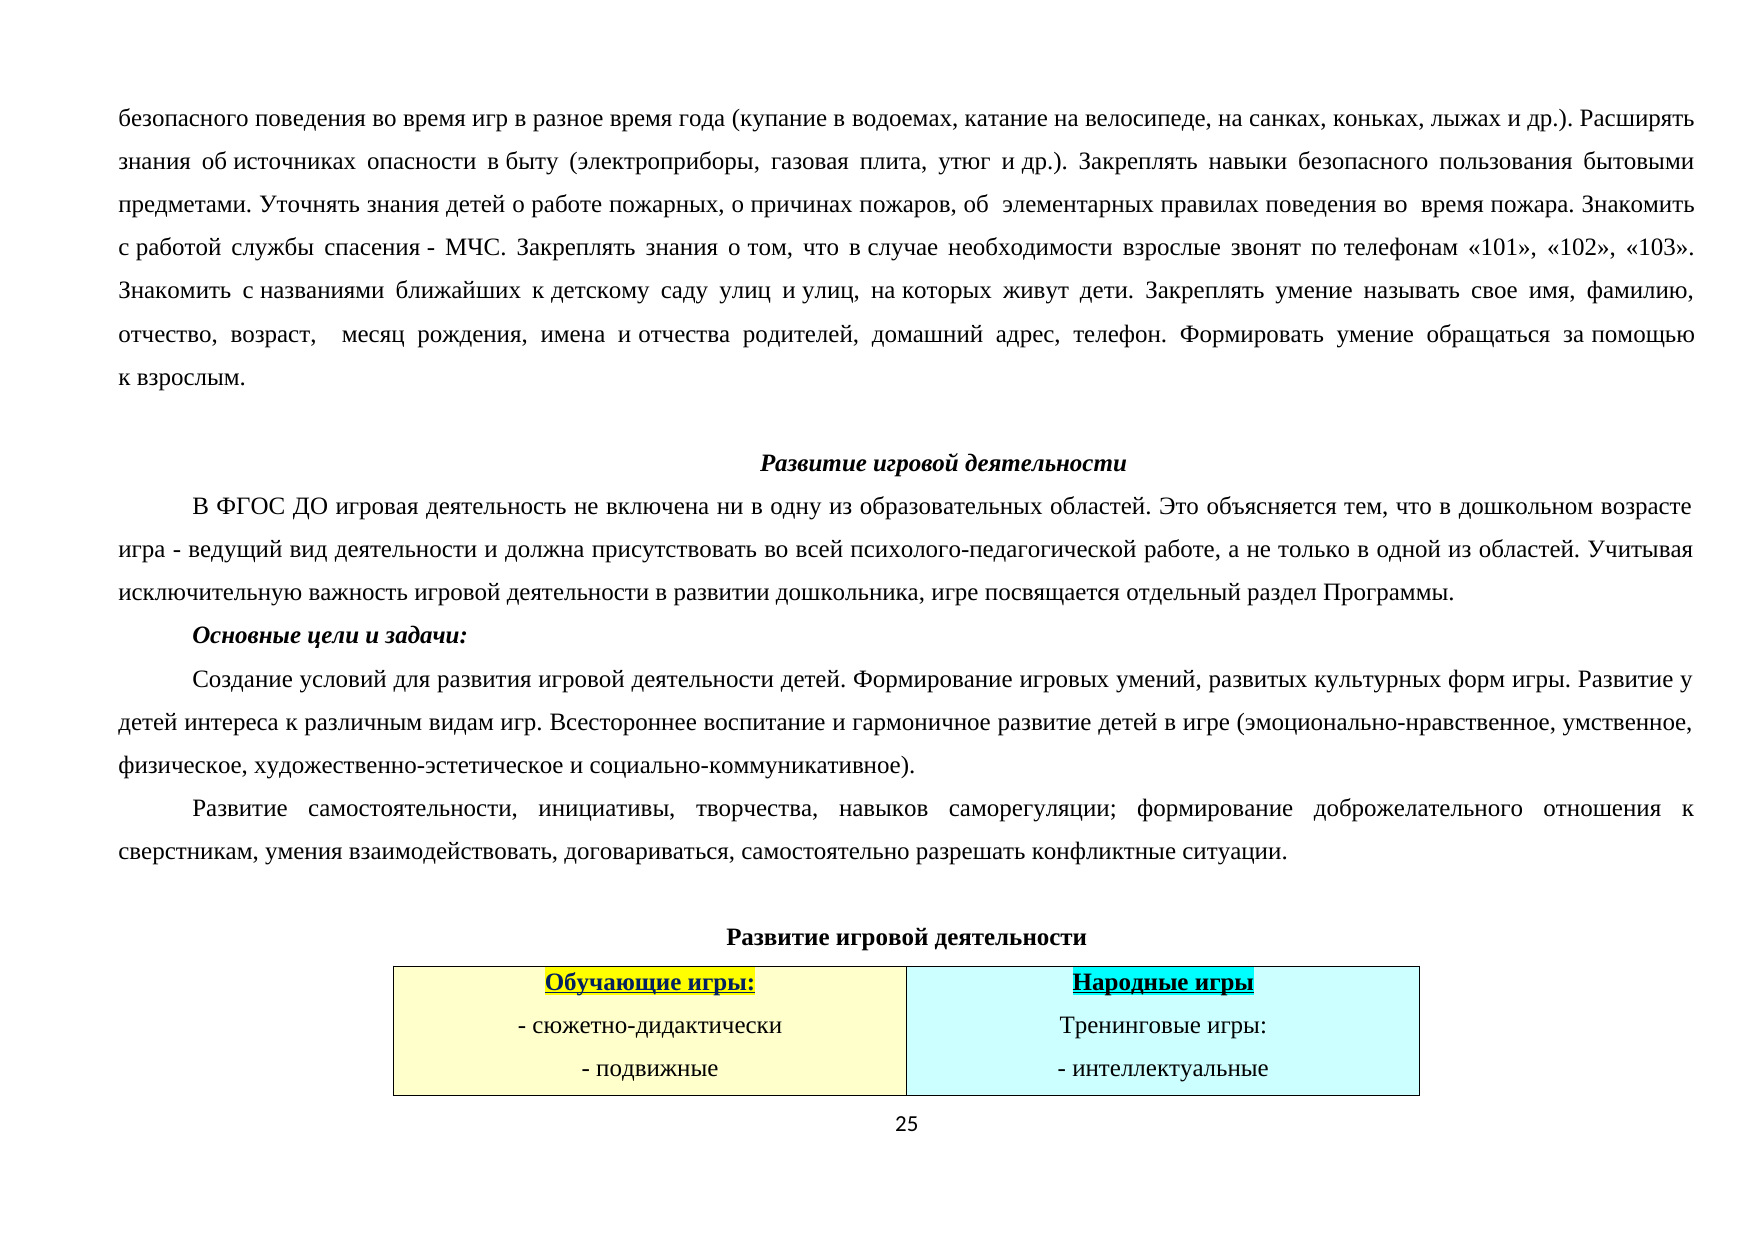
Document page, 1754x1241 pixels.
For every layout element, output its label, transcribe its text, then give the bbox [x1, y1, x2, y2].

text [118, 103, 1695, 391]
text В ФГОС ДО игровая деятельность не включена ни в одну из образовательных областей. Это объясняется тем, что в дошкольном возрасте игра - ведущий вид деятельности и должна присутствовать во всей психолого-педагогической работе, а не только в одной из областей. Учитывая исключительную важность игровой деятельности в развитии дошкольника, игре посвящается отдельный раздел Программы. [118, 491, 1695, 606]
text Основные цели и задачи: [118, 621, 1695, 649]
text Развитие самостоятельности, инициативы, творчества, навыков саморегуляции; формирование доброжелательного отношения к сверстникам, умения взаимодействовать, договариваться, самостоятельно разрешать конфликтные ситуации. [118, 793, 1695, 865]
text Создание условий для развития игровой деятельности детей. Формирование игровых умений, развитых культурных форм игры. Развитие у детей интереса к различным видам игр. Всестороннее воспитание и гармоничное развитие детей в игре (эмоционально-нравственное, умственное, физическое, художественно-эстетическое и социально-коммуникативное). [118, 664, 1695, 779]
text Развитие игровой деятельности [118, 922, 1695, 951]
text Развитие игровой деятельности [118, 448, 1695, 477]
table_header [907, 967, 1419, 1095]
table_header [394, 967, 906, 1095]
